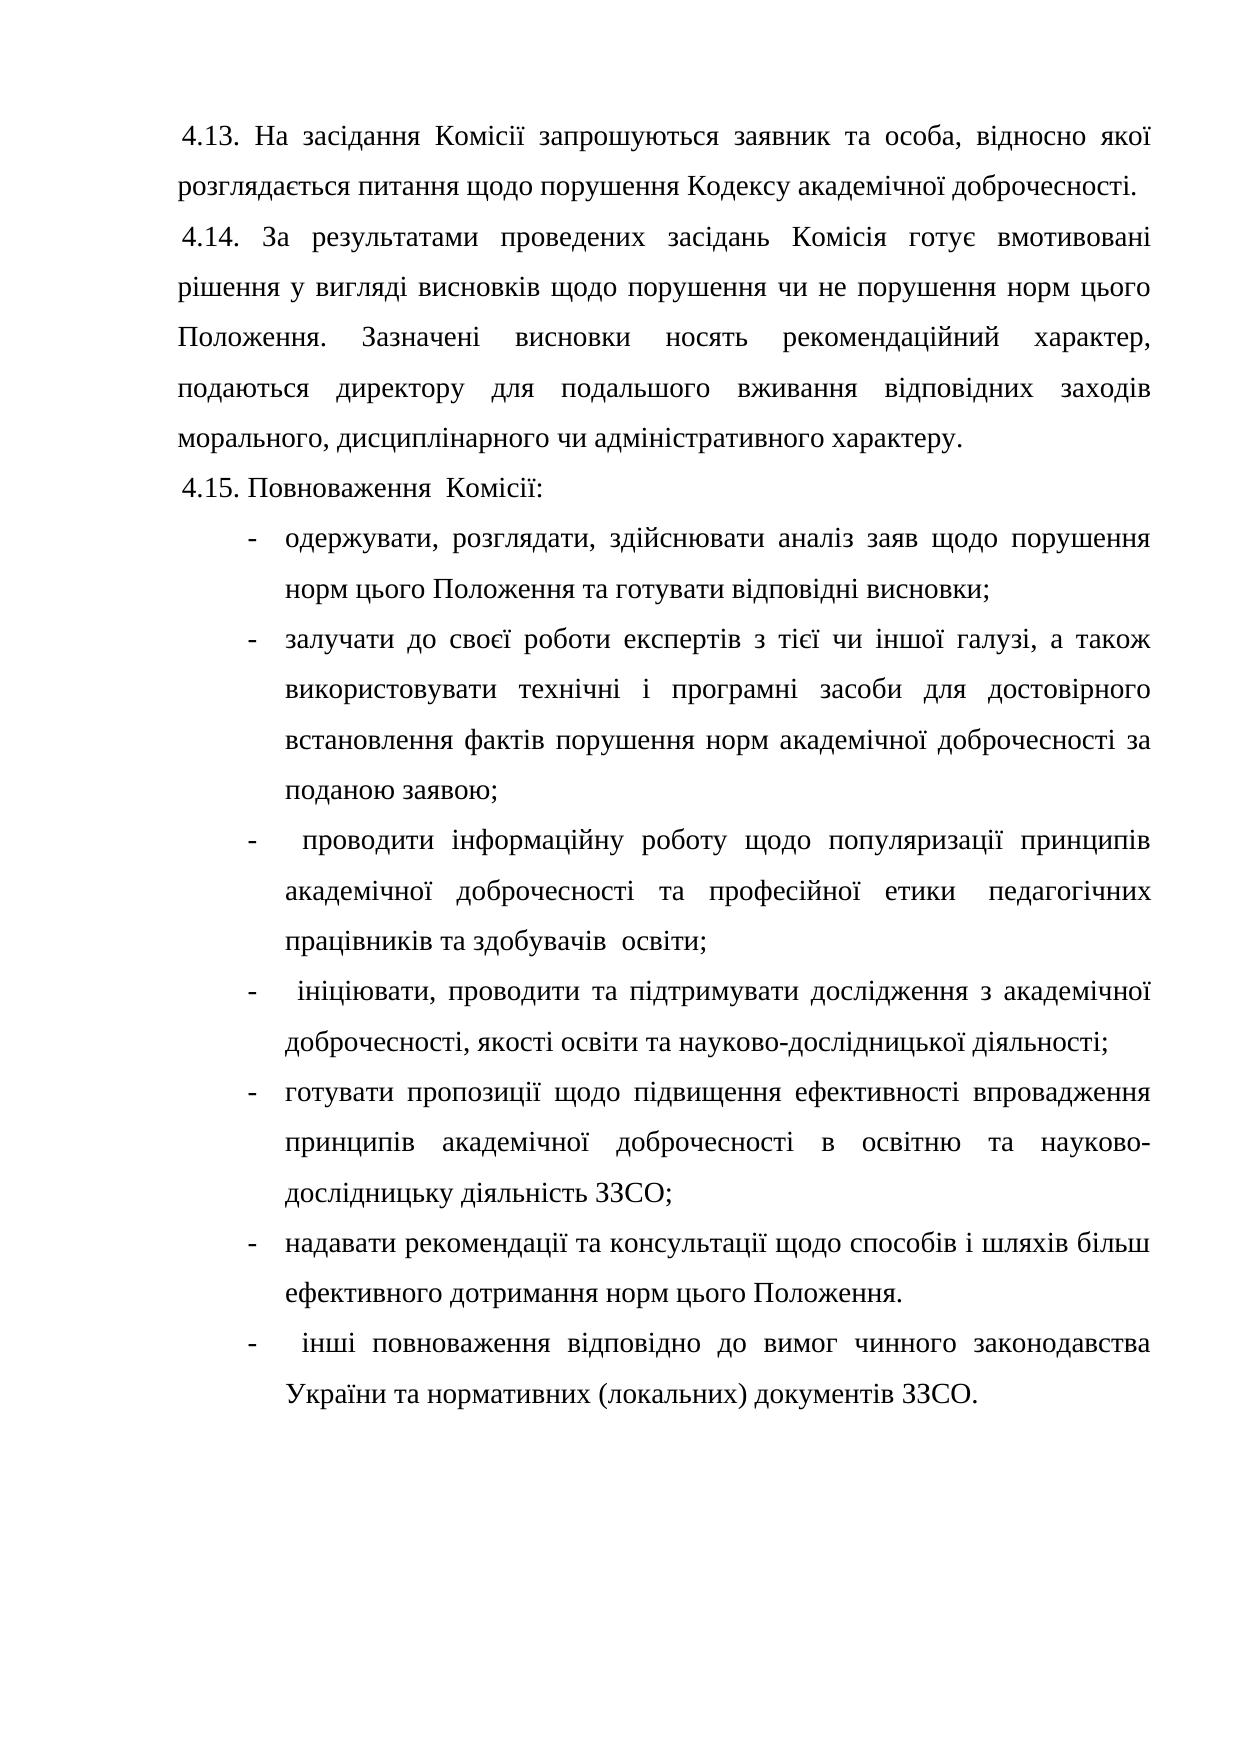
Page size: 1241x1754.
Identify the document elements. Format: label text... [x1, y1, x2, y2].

text 4.13. На засідання Комісії запрошуються заявник та особа, відносно якої розглядається питання щодо порушення Кодексу академічної доброчесності. [177, 118, 1152, 202]
list надавати рекомендації та консультації щодо способів і шляхів більш ефективного дотримання норм цього Положення. [247, 1225, 1152, 1309]
list готувати пропозиції щодо підвищення ефективності впровадження принципів академічної доброчесності в освітню та науково-дослідницьку діяльність ЗЗСО; [247, 1074, 1152, 1208]
list залучати до своєї роботи експертів з тієї чи іншої галузі, а також використовувати технічні і програмні засоби для достовірного встановлення фактів порушення норм академічної доброчесності за поданою заявою; [247, 621, 1152, 806]
list одержувати, розглядати, здійснювати аналіз заяв щодо порушення норм цього Положення та готувати відповідні висновки; [247, 521, 1152, 604]
list інші повноваження відповідно до вимог чинного законодавства України та нормативних (локальних) документів ЗЗСО. [247, 1326, 1152, 1409]
text 4.15. Повноваження Комісії: [177, 470, 1152, 504]
list ініціювати, проводити та підтримувати дослідження з академічної доброчесності, якості освіти та науково-дослідницької діяльності; [247, 973, 1152, 1057]
list проводити інформаційну роботу щодо популяризації принципів академічної доброчесності та професійної етики педагогічних працівників та здобувачів освіти; [247, 822, 1152, 957]
text 4.14. За результатами проведених засідань Комісія готує вмотивовані рішення у вигляді висновків щодо порушення чи не порушення норм цього Положення. Зазначені висновки носять рекомендаційний характер, подаються директору для подальшого вживання відповідних заходів морального, дисциплінарного чи адміністративного характеру. [177, 219, 1152, 453]
